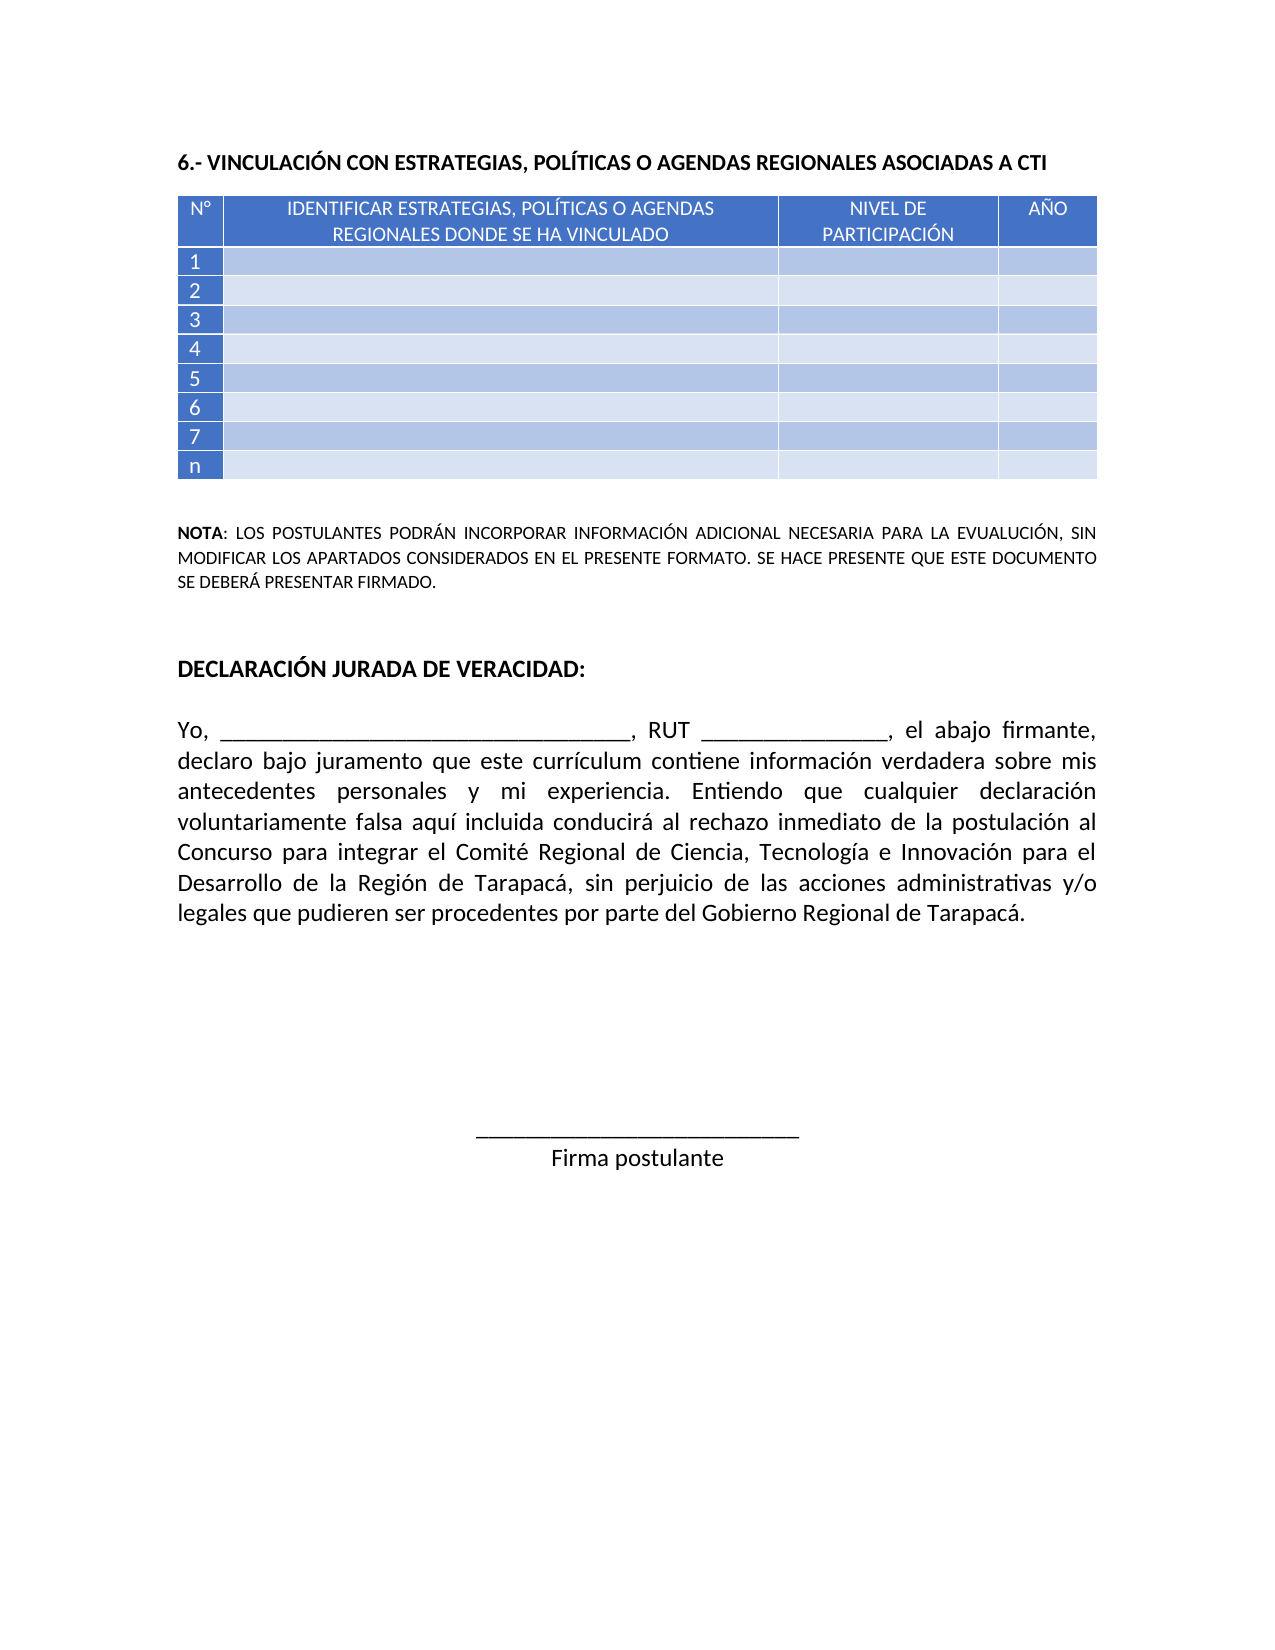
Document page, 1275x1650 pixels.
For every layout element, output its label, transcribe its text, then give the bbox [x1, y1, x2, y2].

table_cell [224, 422, 778, 450]
table_cell [224, 248, 778, 275]
table_cell [779, 364, 998, 392]
table_cell [779, 248, 998, 275]
table_cell [224, 335, 778, 363]
text __________________________ [177, 1111, 1098, 1142]
text NOTA: LOS POSTULANTES PODRÁN INCORPORAR INFORMACIÓN ADICIONAL NECESARIA PARA LA EVUALUCIÓN, SIN MODIFICAR LOS APARTADOS CONSIDERADOS EN EL PRESENTE FORMATO. SE HACE PRESENTE QUE ESTE DOCUMENTO SE DEBERÁ PRESENTAR FIRMADO. [177, 521, 1098, 593]
table_cell [999, 364, 1097, 392]
table_header N° [178, 196, 223, 246]
table_cell [779, 393, 998, 421]
table_cell 3 [178, 306, 223, 333]
table_cell [779, 306, 998, 333]
table_cell [224, 393, 778, 421]
table_cell [779, 335, 998, 363]
table_header NIVEL DE PARTICIPACIÓN [779, 196, 998, 246]
table_cell [999, 335, 1097, 363]
table_cell [999, 306, 1097, 333]
table_cell [779, 451, 998, 479]
table_cell 7 [178, 422, 223, 450]
text DECLARACIÓN JURADA DE VERACIDAD: [177, 653, 1098, 684]
table_cell [224, 451, 778, 479]
table_header IDENTIFICAR ESTRATEGIAS, POLÍTICAS O AGENDAS REGIONALES DONDE SE HA VINCULADO [224, 196, 778, 246]
table_cell [779, 276, 998, 304]
table_cell n [178, 451, 223, 479]
text 6.- VINCULACIÓN CON ESTRATEGIAS, POLÍTICAS O AGENDAS REGIONALES ASOCIADAS A CTI [177, 148, 1098, 176]
table_cell 2 [178, 276, 223, 304]
table_cell [999, 276, 1097, 304]
table_cell [999, 248, 1097, 275]
table_cell [224, 276, 778, 304]
table_cell 6 [178, 393, 223, 421]
table_cell [999, 451, 1097, 479]
table_cell [999, 422, 1097, 450]
text Firma postulante [177, 1142, 1098, 1172]
table_header AÑO [999, 196, 1097, 246]
table_cell 1 [178, 248, 223, 275]
table_cell 5 [178, 364, 223, 392]
text Yo, _________________________________, RUT _______________, el abajo firmante, declaro bajo juramento que este currículum contiene información verdadera sobre mis antecedentes personales y mi experiencia. Entiendo que cualquier declaración voluntariamente falsa aquí incluida conducirá al rechazo inmediato de la postulación al Concurso para integrar el Comité Regional de Ciencia, Tecnología e Innovación para el Desarrollo de la Región de Tarapacá, sin perjuicio de las acciones administrativas y/o legales que pudieren ser procedentes por parte del Gobierno Regional de Tarapacá. [177, 714, 1098, 928]
table_cell 4 [178, 335, 223, 363]
table_cell [779, 422, 998, 450]
table_cell [999, 393, 1097, 421]
table_cell [224, 364, 778, 392]
table_cell [224, 306, 778, 333]
